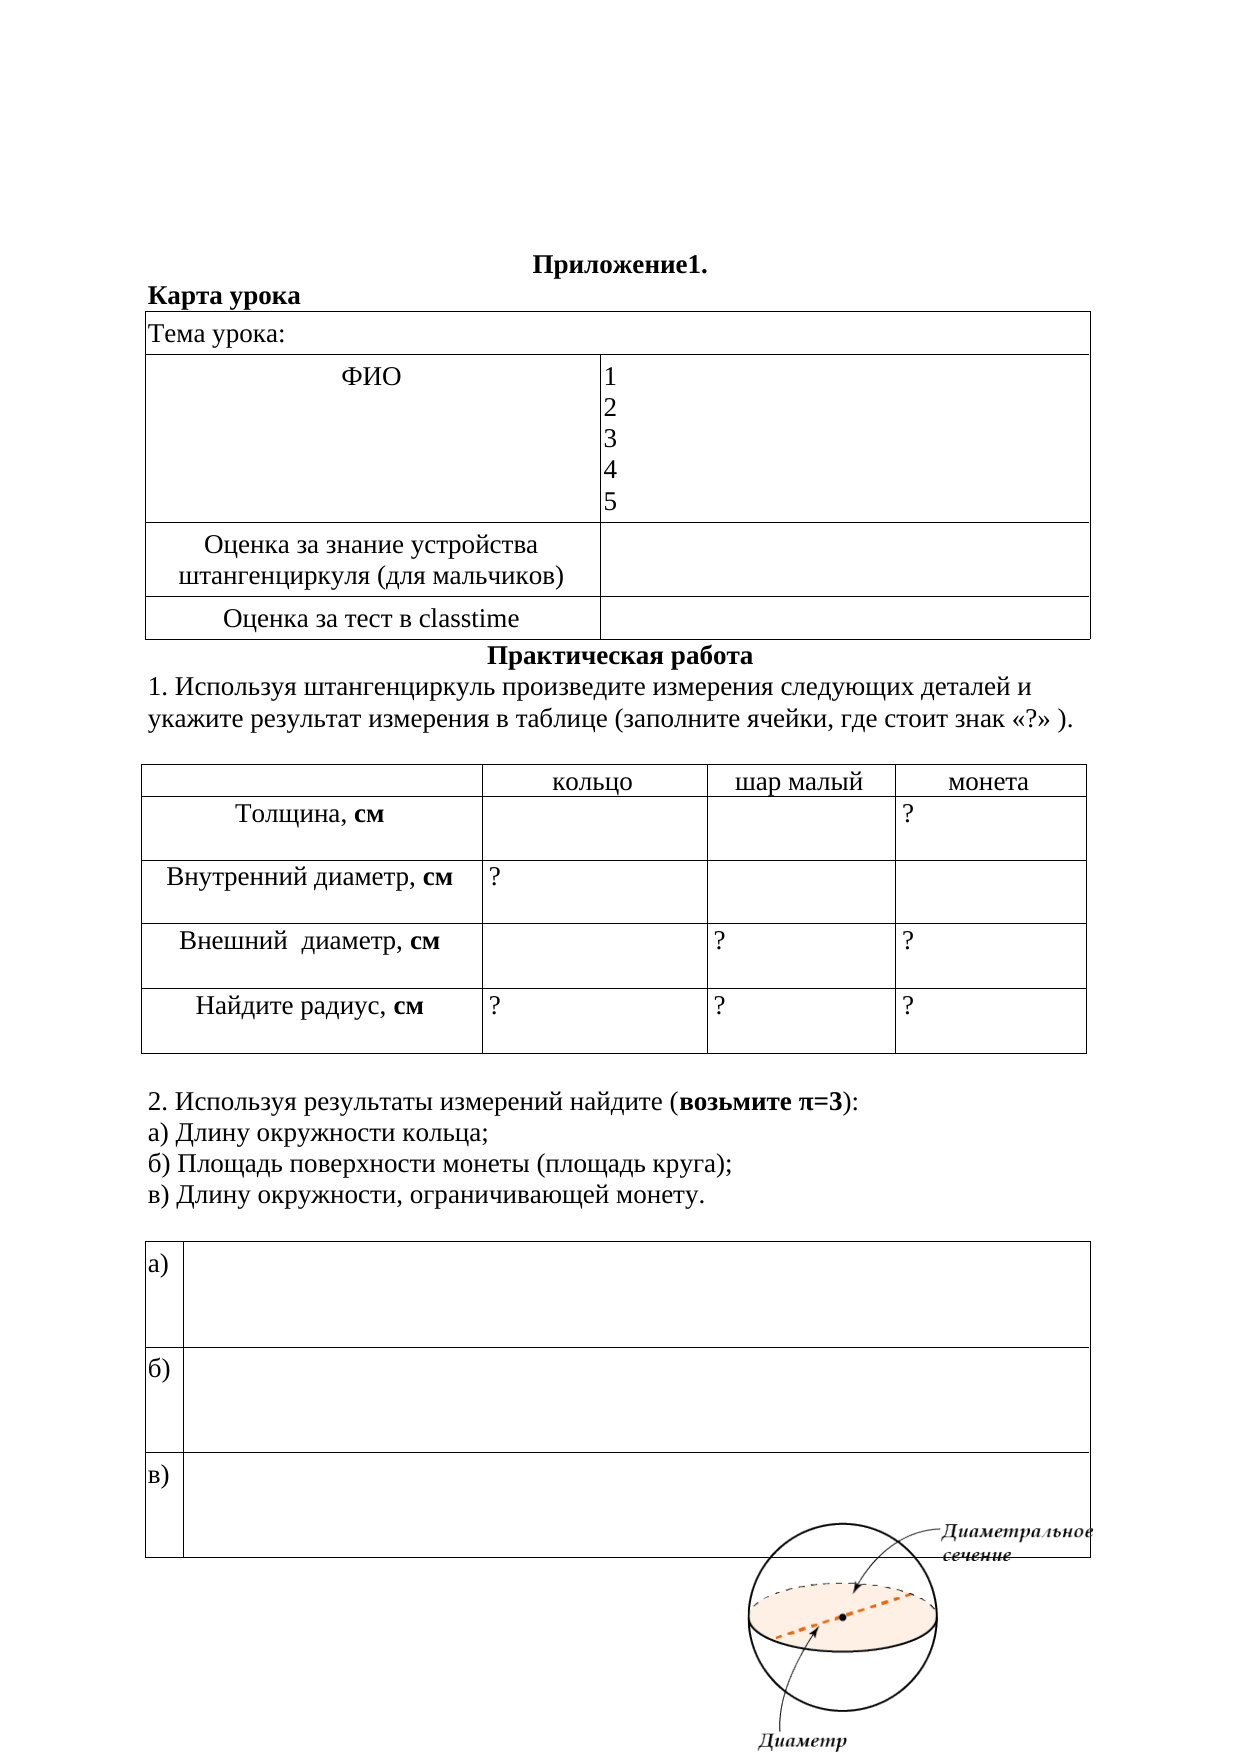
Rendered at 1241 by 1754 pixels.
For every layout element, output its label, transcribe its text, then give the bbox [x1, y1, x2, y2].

table_cell [896, 861, 1086, 923]
table_cell [708, 797, 895, 859]
table_header а) [146, 1242, 183, 1346]
table_cell [184, 1452, 1090, 1557]
text б) Площадь поверхности монеты (площадь круга); [148, 1147, 1092, 1179]
table_cell ? [708, 989, 895, 1053]
text в) Длину окружности, ограничивающей монету. [148, 1179, 1092, 1210]
picture [747, 1520, 1094, 1754]
text 2. Используя результаты измерений найдите (возьмите π=3): [148, 1085, 1092, 1116]
table_cell Толщина, см [142, 797, 482, 859]
table_header монета [896, 765, 1086, 796]
table_cell ? [896, 924, 1086, 988]
table_cell [483, 924, 707, 988]
table_header кольцо [483, 765, 707, 796]
table_header [142, 765, 482, 796]
table_cell [601, 521, 1090, 596]
text а) Длину окружности кольца; [148, 1116, 1092, 1147]
table_cell Оценка за тест в classtime [146, 597, 600, 639]
table_cell ? [483, 989, 707, 1053]
text Карта урока [148, 279, 1092, 311]
table_cell ? [896, 989, 1086, 1053]
table_cell ФИО [146, 355, 600, 521]
table_cell Найдите радиус, см [142, 989, 482, 1053]
table_cell б) [146, 1348, 183, 1452]
table_header [184, 1242, 1090, 1346]
table_cell [708, 861, 895, 923]
table_cell ? [708, 924, 895, 988]
table_cell ? [896, 797, 1086, 859]
table_header Тема урока: [146, 312, 1090, 354]
table_cell Внутренний диаметр, см [142, 861, 482, 923]
table_cell в) [146, 1453, 183, 1557]
table_cell [601, 596, 1090, 639]
table_cell ? [483, 861, 707, 923]
table_cell [483, 797, 707, 859]
table_cell 1 2 3 4 5 [601, 354, 1090, 521]
table_cell Внешний диаметр, см [142, 924, 482, 988]
table_header шар малый [708, 765, 895, 796]
table_cell Оценка за знание устройства штангенциркуля (для мальчиков) [146, 523, 600, 596]
table_cell [184, 1346, 1090, 1452]
text Практическая работа [148, 639, 1092, 671]
text 1. Используя штангенциркуль произведите измерения следующих деталей и укажите результат измерения в таблице (заполните ячейки, где стоит знак «?» ). [148, 671, 1092, 733]
text Приложение1. [148, 248, 1092, 279]
